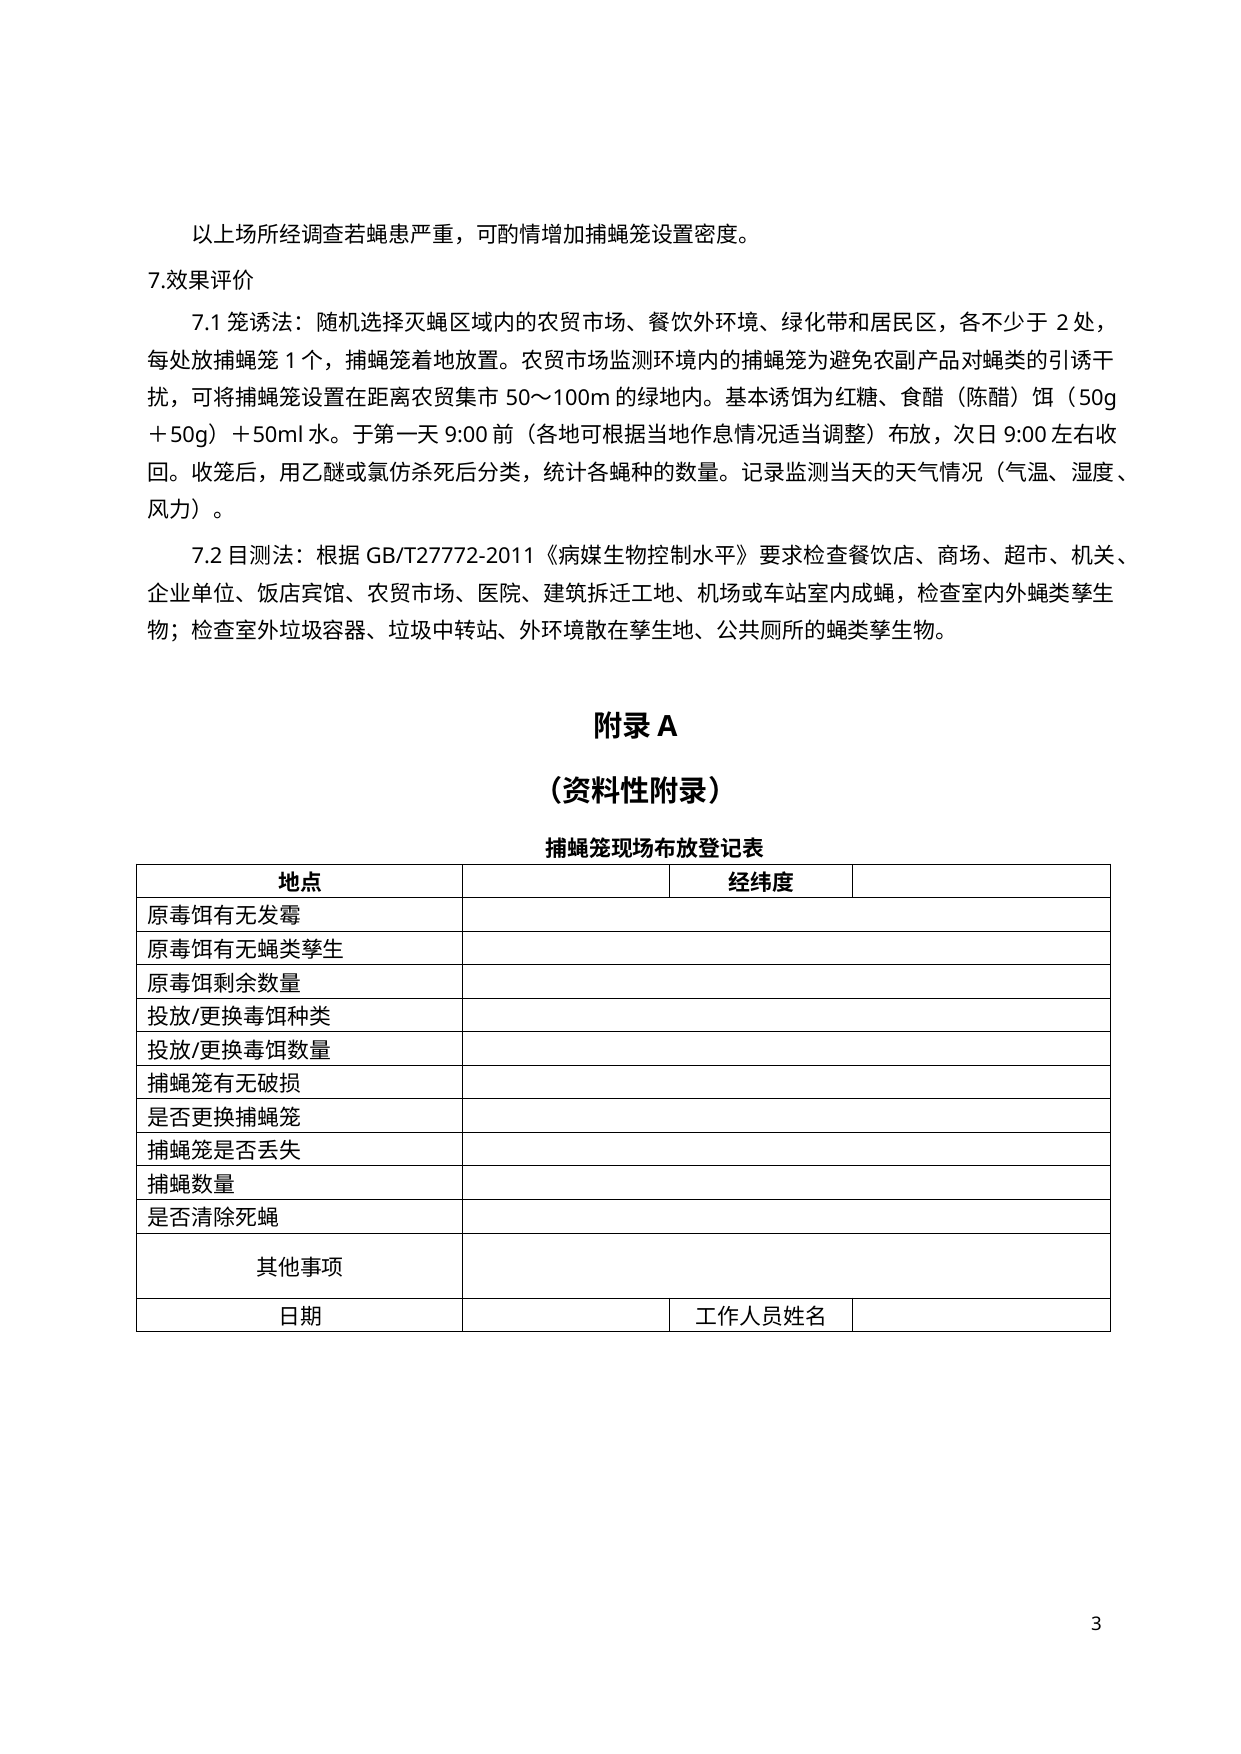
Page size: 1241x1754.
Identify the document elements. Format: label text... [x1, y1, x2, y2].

table_cell 捕蝇数量 [137, 1166, 462, 1199]
table_cell 其他事项 [137, 1234, 462, 1297]
text （资料性附录） [148, 757, 1122, 822]
text 以上场所经调查若蝇患严重，可酌情增加捕蝇笼设置密度。 [148, 217, 1117, 249]
table_cell [853, 1299, 1110, 1331]
table_cell [463, 898, 1110, 931]
table_cell [463, 965, 1110, 998]
table_cell 工作人员姓名 [670, 1299, 852, 1331]
table_header 经纬度 [670, 865, 852, 897]
text 7.2目测法：根据GB/T27772-2011《病媒生物控制水平》要求检查餐饮店、商场、超市、机关、企业单位、饭店宾馆、农贸市场、医院、建筑拆迁工地、机场或车站室内成蝇，检查室内外蝇类孳生物；检查室外垃圾容器、垃圾中转站、外环境散在孳生地、公共厕所的蝇类孳生物。 [148, 538, 1117, 645]
text 捕蝇笼现场布放登记表 [148, 831, 1117, 863]
table_cell [463, 1133, 1110, 1165]
table_header [463, 865, 669, 897]
table_cell 捕蝇笼是否丢失 [137, 1133, 462, 1165]
table_cell 原毒饵有无发霉 [137, 898, 462, 931]
table_cell [463, 1200, 1110, 1232]
table_cell 捕蝇笼有无破损 [137, 1066, 462, 1098]
table_cell 原毒饵有无蝇类孳生 [137, 932, 462, 964]
table_cell [463, 1166, 1110, 1199]
table_cell [463, 1299, 669, 1331]
table_cell 原毒饵剩余数量 [137, 965, 462, 998]
table_cell 是否清除死蝇 [137, 1200, 462, 1232]
table_cell [463, 1234, 1110, 1297]
table_cell [463, 1066, 1110, 1098]
table_cell 投放/更换毒饵数量 [137, 1032, 462, 1065]
table_cell 投放/更换毒饵种类 [137, 999, 462, 1031]
table_cell [463, 999, 1110, 1031]
table_cell [463, 1032, 1110, 1065]
table_header [853, 865, 1110, 897]
table_cell 日期 [137, 1299, 462, 1331]
text 7.1笼诱法：随机选择灭蝇区域内的农贸市场、餐饮外环境、绿化带和居民区，各不少于2处，每处放捕蝇笼1个，捕蝇笼着地放置。农贸市场监测环境内的捕蝇笼为避免农副产品对蝇类的引诱干扰，可将捕蝇笼设置在距离农贸集市50～100m的绿地内。基本诱饵为红糖、食醋（陈醋）饵（50g＋50g）＋50ml水。于第一天9:00前（各地可根据当地作息情况适当调整）布放，次日9:00左右收回。收笼后，用乙醚或氯仿杀死后分类，统计各蝇种的数量。记录监测当天的天气情况（气温、湿度、风力）。 [148, 305, 1117, 524]
text 附录A [148, 692, 1122, 757]
table_cell [463, 1099, 1110, 1132]
table_cell [463, 932, 1110, 964]
text 7.效果评价 [148, 263, 1117, 296]
table_cell 是否更换捕蝇笼 [137, 1099, 462, 1132]
table_header 地点 [137, 865, 462, 897]
